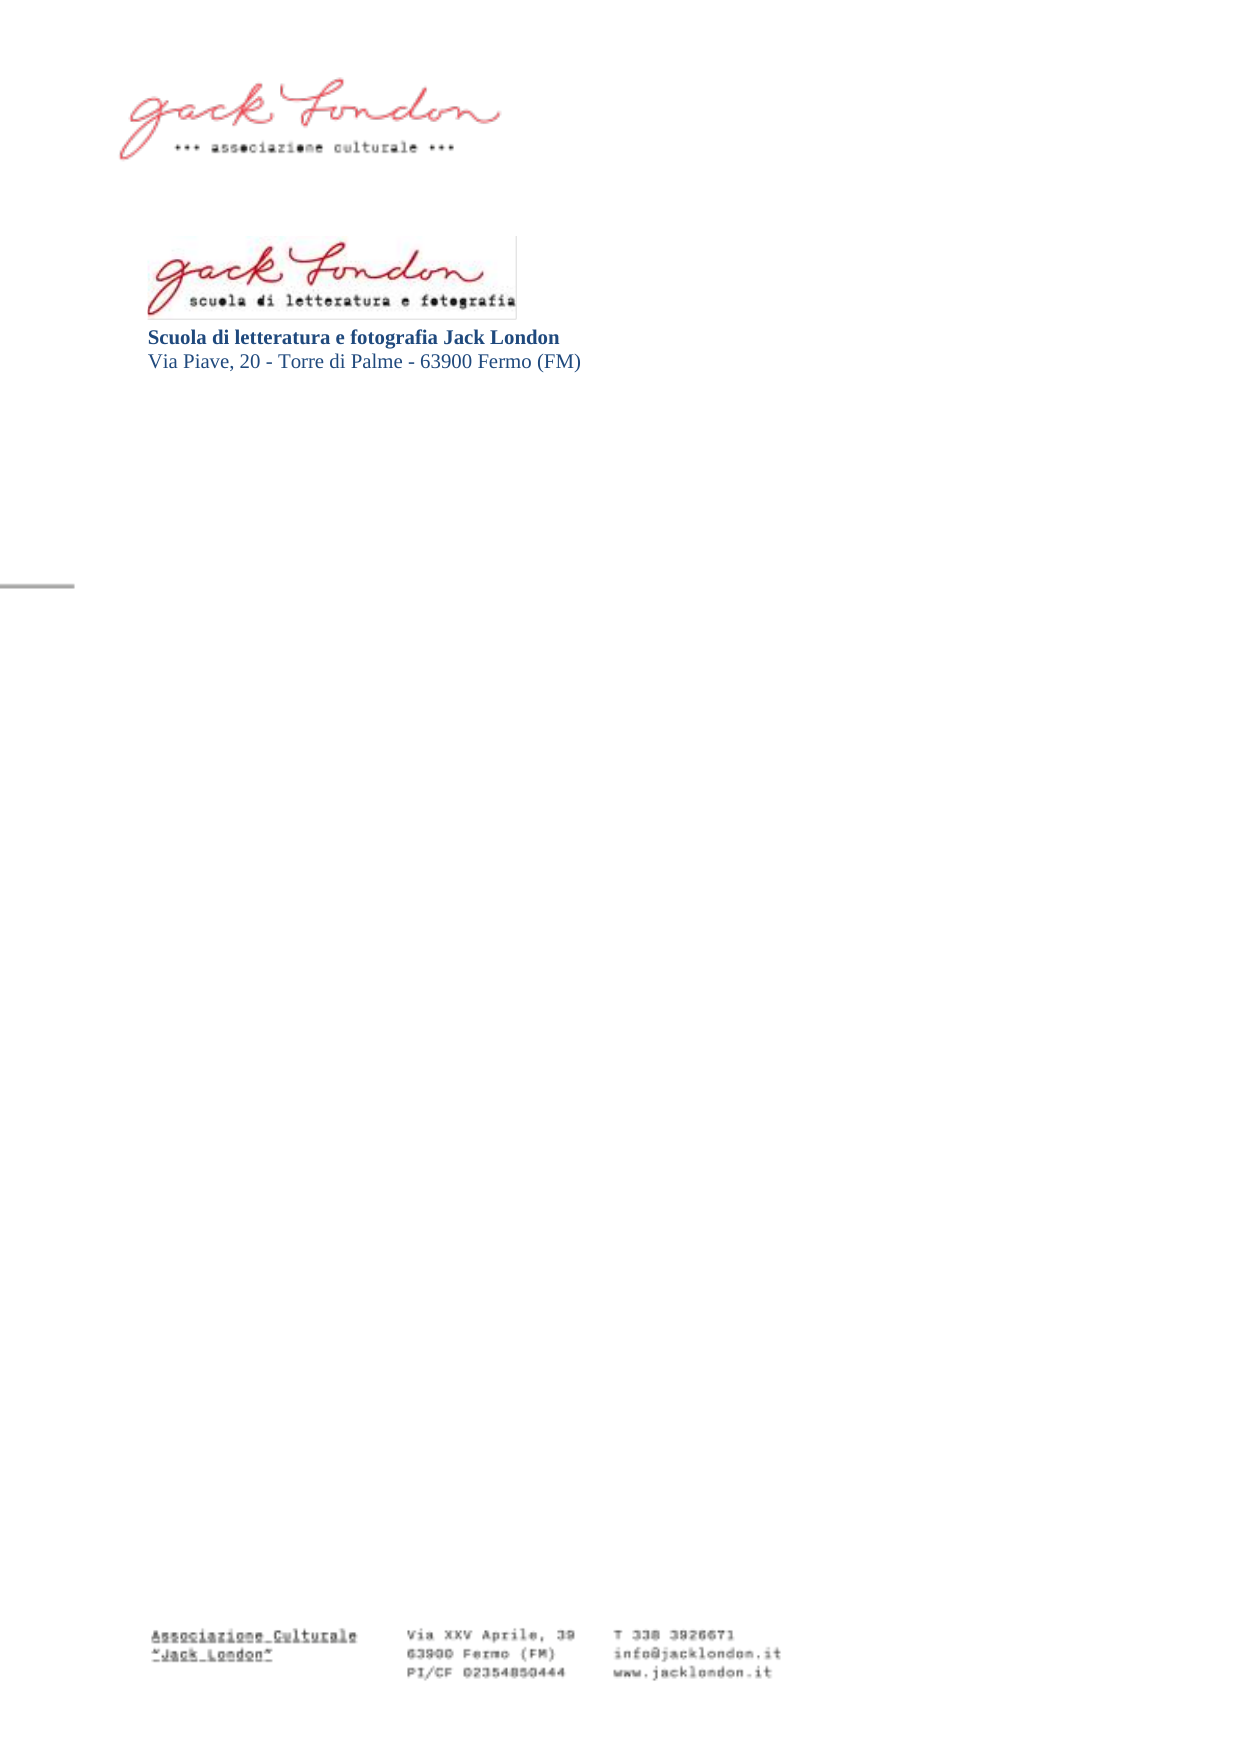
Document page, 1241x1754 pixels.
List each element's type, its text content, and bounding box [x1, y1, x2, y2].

text Scuola di letteratura e fotografia Jack London [148, 325, 1152, 349]
text Via Piave, 20 - Torre di Palme - 63900 Fermo (FM) [148, 349, 1152, 373]
picture [0, 0, 1241, 1754]
